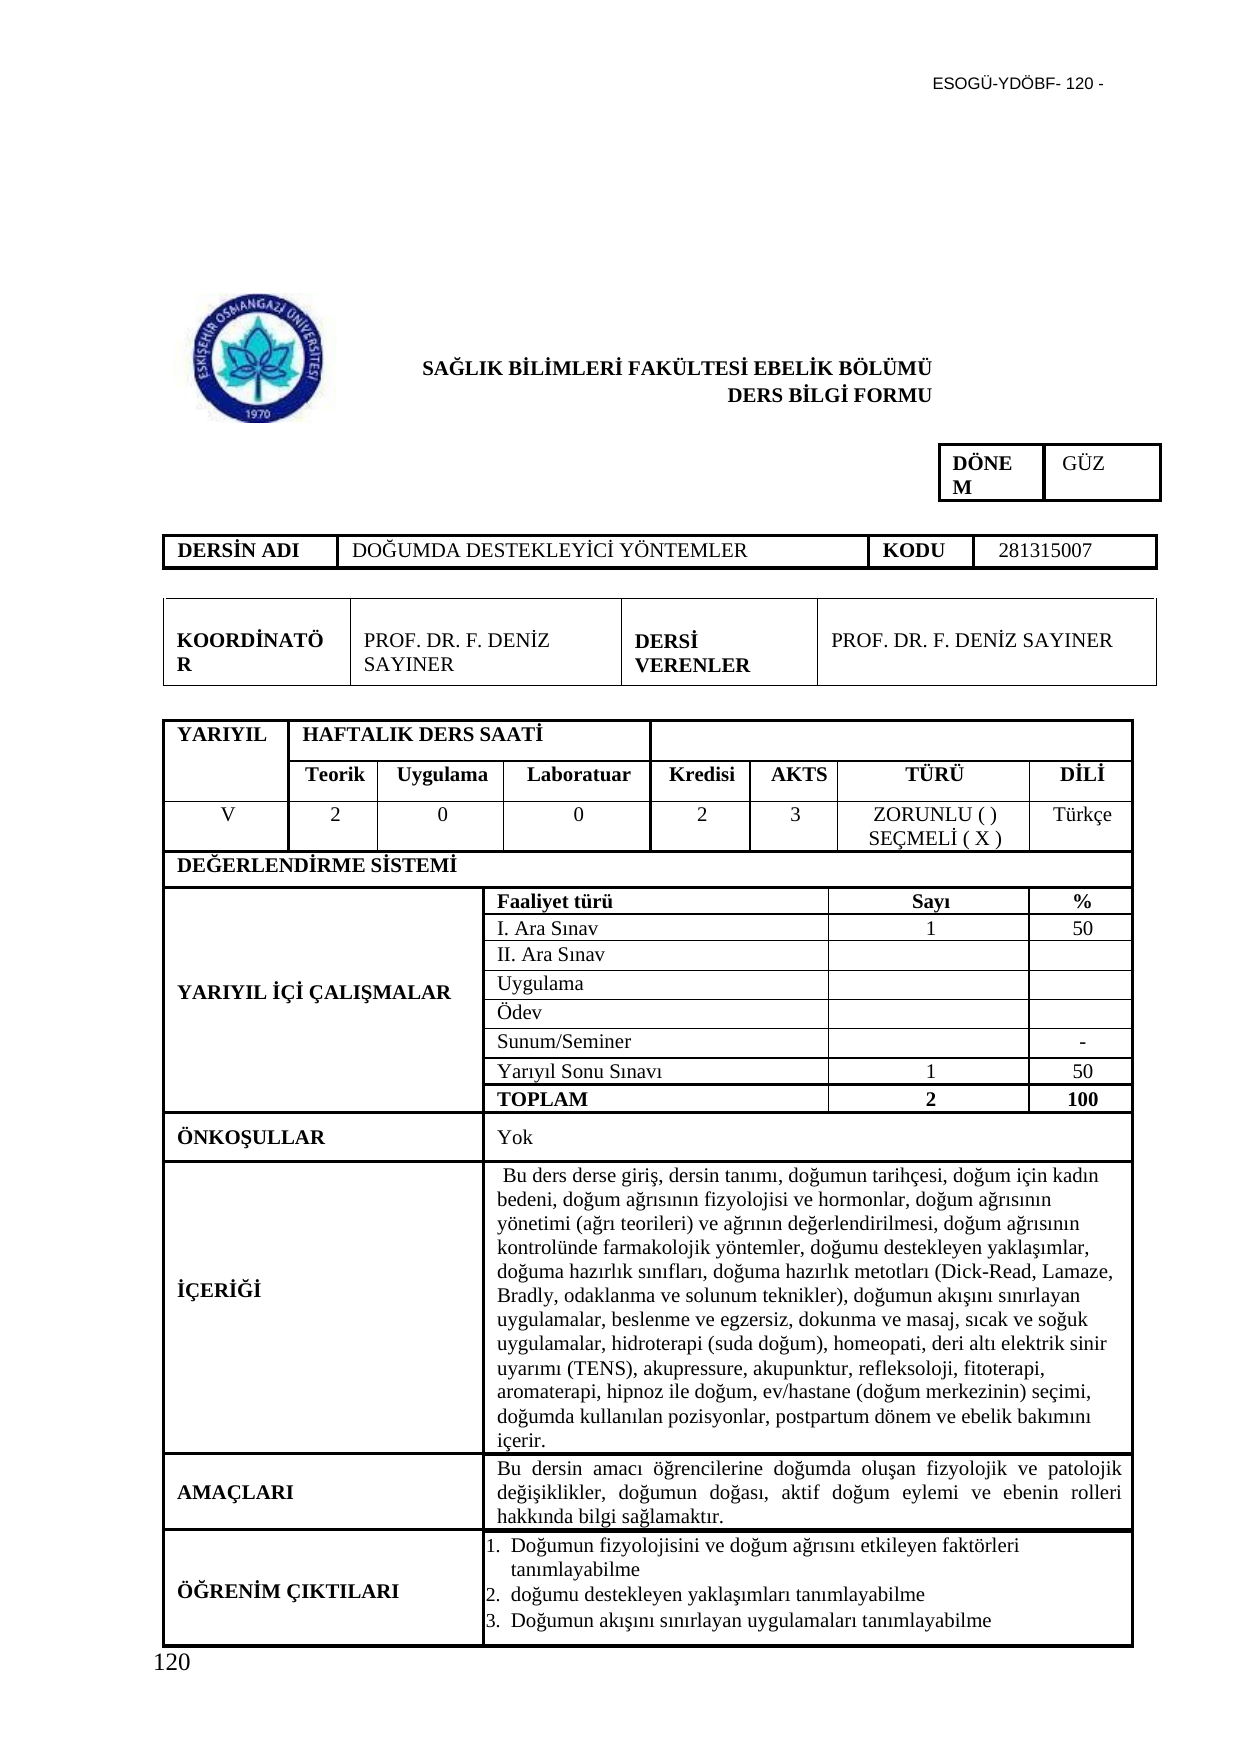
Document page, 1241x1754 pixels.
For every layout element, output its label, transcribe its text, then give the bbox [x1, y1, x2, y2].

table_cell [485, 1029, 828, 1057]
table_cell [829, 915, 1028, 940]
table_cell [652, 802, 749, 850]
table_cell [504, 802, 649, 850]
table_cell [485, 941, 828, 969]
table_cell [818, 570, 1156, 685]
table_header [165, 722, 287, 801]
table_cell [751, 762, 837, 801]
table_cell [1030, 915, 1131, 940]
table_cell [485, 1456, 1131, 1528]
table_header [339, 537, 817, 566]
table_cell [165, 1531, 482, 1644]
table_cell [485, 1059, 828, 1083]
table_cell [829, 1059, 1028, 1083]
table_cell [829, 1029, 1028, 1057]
text SAĞLIK BİLİMLERİ FAKÜLTESİ EBELİK BÖLÜMÜ DERS BİLGİ FORMU [337, 356, 932, 407]
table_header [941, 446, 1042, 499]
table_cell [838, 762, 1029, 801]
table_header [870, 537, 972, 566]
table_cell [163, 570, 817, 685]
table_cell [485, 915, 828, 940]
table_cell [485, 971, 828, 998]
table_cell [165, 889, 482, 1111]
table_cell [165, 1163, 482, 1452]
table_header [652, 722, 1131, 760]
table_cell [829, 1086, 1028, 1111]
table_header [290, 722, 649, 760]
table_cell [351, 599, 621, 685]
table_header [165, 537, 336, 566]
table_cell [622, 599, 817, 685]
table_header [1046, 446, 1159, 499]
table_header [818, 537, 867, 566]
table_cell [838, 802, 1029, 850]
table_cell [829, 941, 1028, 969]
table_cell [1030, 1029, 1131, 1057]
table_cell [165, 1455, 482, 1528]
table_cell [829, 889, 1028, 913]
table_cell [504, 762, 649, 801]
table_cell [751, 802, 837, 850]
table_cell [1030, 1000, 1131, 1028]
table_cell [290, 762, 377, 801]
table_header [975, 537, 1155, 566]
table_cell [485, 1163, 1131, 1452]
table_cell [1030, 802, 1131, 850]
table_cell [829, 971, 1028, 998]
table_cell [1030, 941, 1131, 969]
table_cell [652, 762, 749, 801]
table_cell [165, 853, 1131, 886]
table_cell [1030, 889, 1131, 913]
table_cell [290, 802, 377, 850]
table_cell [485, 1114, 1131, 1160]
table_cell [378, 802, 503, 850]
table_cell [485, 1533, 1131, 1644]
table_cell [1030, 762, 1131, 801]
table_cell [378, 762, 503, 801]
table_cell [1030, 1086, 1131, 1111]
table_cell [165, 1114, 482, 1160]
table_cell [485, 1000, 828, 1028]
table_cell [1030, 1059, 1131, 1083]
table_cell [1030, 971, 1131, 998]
picture [173, 293, 337, 423]
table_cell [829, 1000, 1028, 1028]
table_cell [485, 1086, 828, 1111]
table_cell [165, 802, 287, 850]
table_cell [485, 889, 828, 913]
